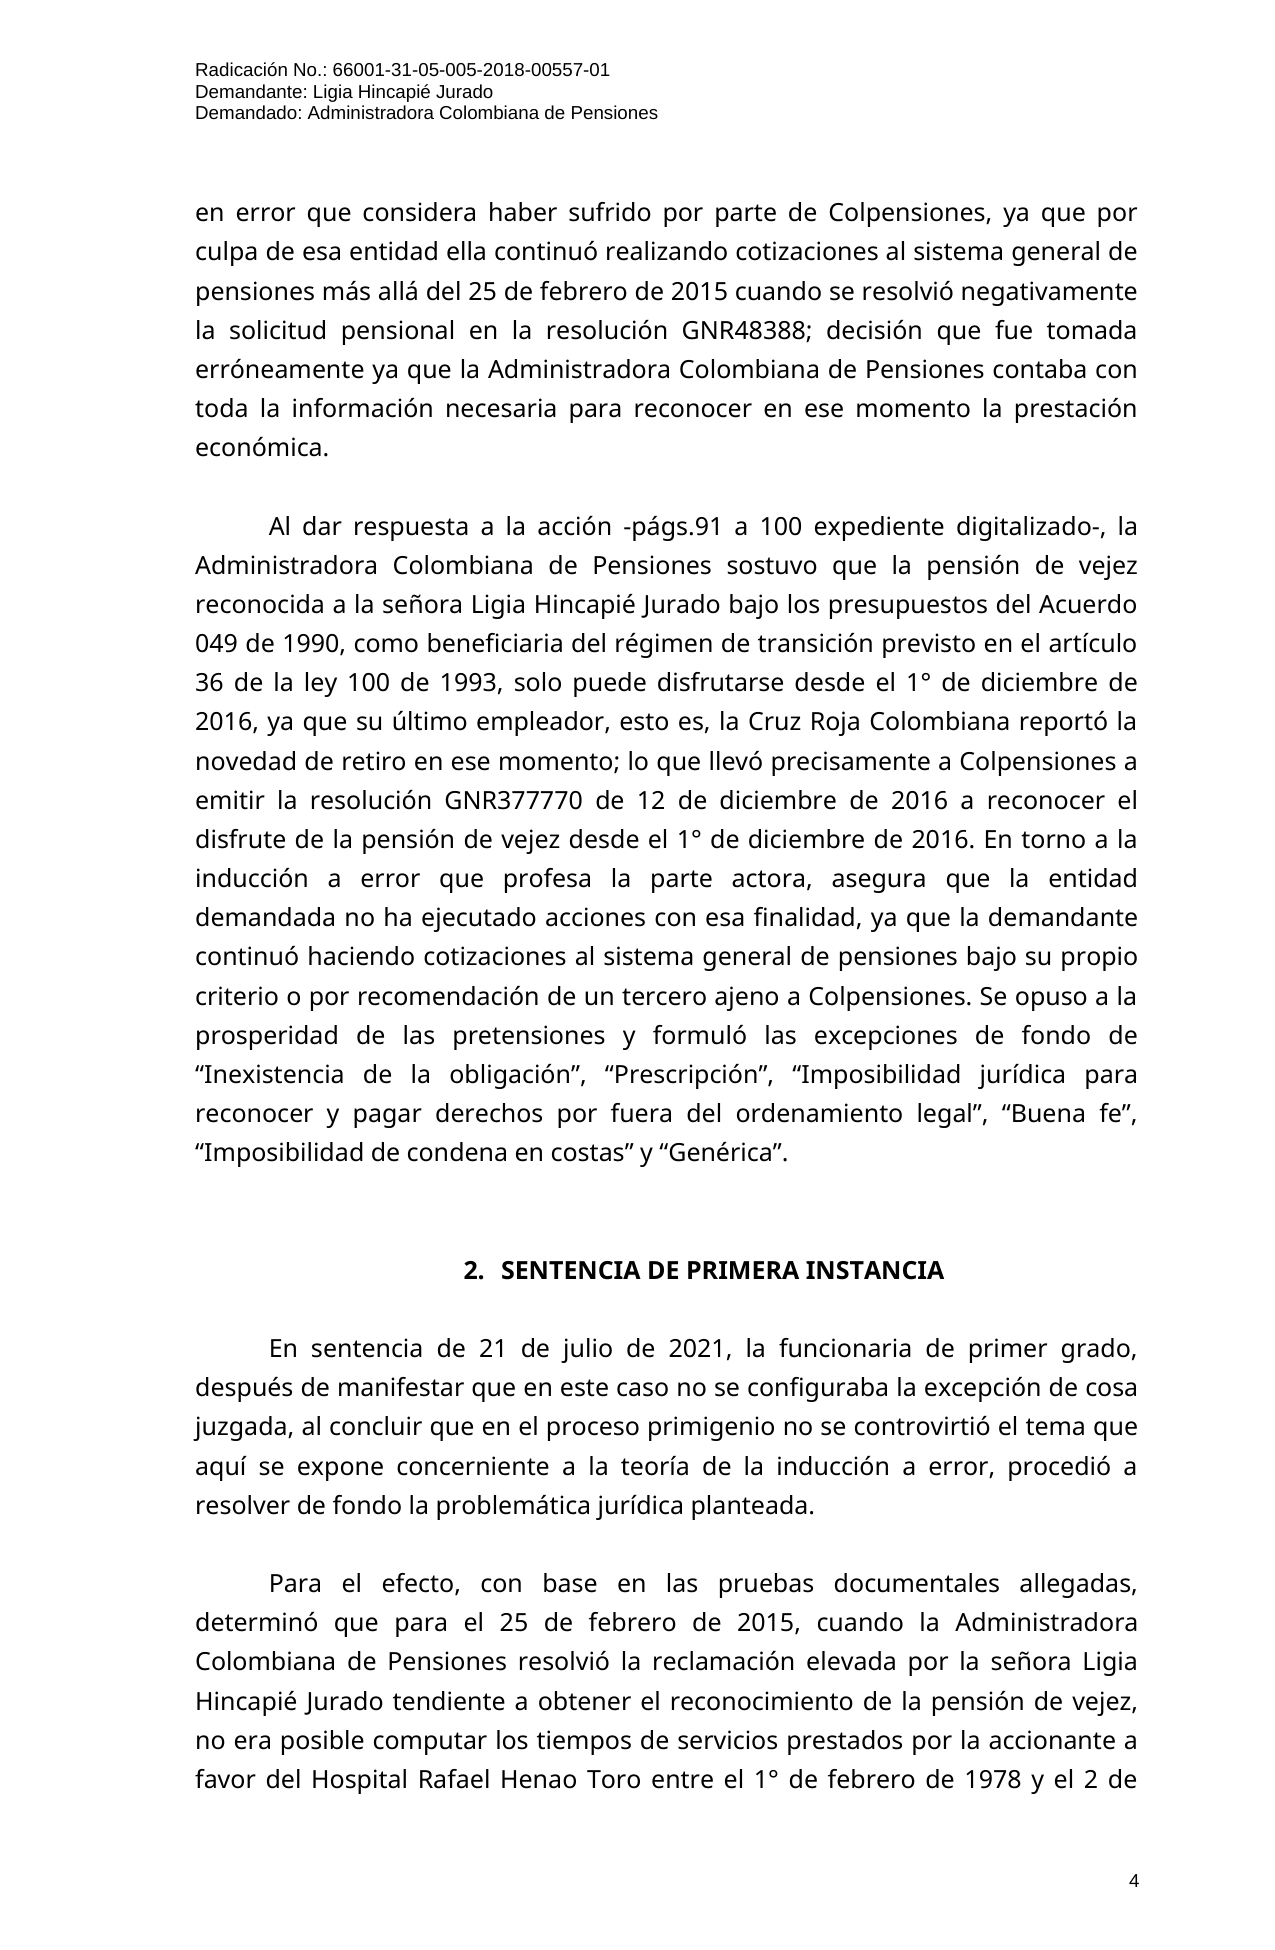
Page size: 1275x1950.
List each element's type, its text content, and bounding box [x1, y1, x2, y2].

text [195, 1566, 1139, 1796]
text Al dar respuesta a la acción -págs.91 a 100 expediente digitalizado-, la Administradora Colombiana de Pensiones sostuvo que la pensión de vejez reconocida a la señora Ligia Hincapié Jurado bajo los presupuestos del Acuerdo 049 de 1990, como beneficiaria del régimen de transición previsto en el artículo 36 de la ley 100 de 1993, solo puede disfrutarse desde el 1° de diciembre de 2016, ya que su último empleador, esto es, la Cruz Roja Colombiana reportó la novedad de retiro en ese momento; lo que llevó precisamente a Colpensiones a emitir la resolución GNR377770 de 12 de diciembre de 2016 a reconocer el disfrute de la pensión de vejez desde el 1° de diciembre de 2016. En torno a la inducción a error que profesa la parte actora, asegura que la entidad demandada no ha ejecutado acciones con esa finalidad, ya que la demandante continuó haciendo cotizaciones al sistema general de pensiones bajo su propio criterio o por recomendación de un tercero ajeno a Colpensiones. Se opuso a la prosperidad de las pretensiones y formuló las excepciones de fondo de “Inexistencia de la obligación”, “Prescripción”, “Imposibilidad jurídica para reconocer y pagar derechos por fuera del ordenamiento legal”, “Buena fe”, “Imposibilidad de condena en costas” y “Genérica”. [195, 508, 1139, 1169]
list Sentencia de primera instancia [269, 1252, 1139, 1286]
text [195, 195, 1139, 464]
text En sentencia de 21 de julio de 2021, la funcionaria de primer grado, después de manifestar que en este caso no se configuraba la excepción de cosa juzgada, al concluir que en el proceso primigenio no se controvirtió el tema que aquí se expone concerniente a la teoría de la inducción a error, procedió a resolver de fondo la problemática jurídica planteada. [195, 1331, 1139, 1521]
